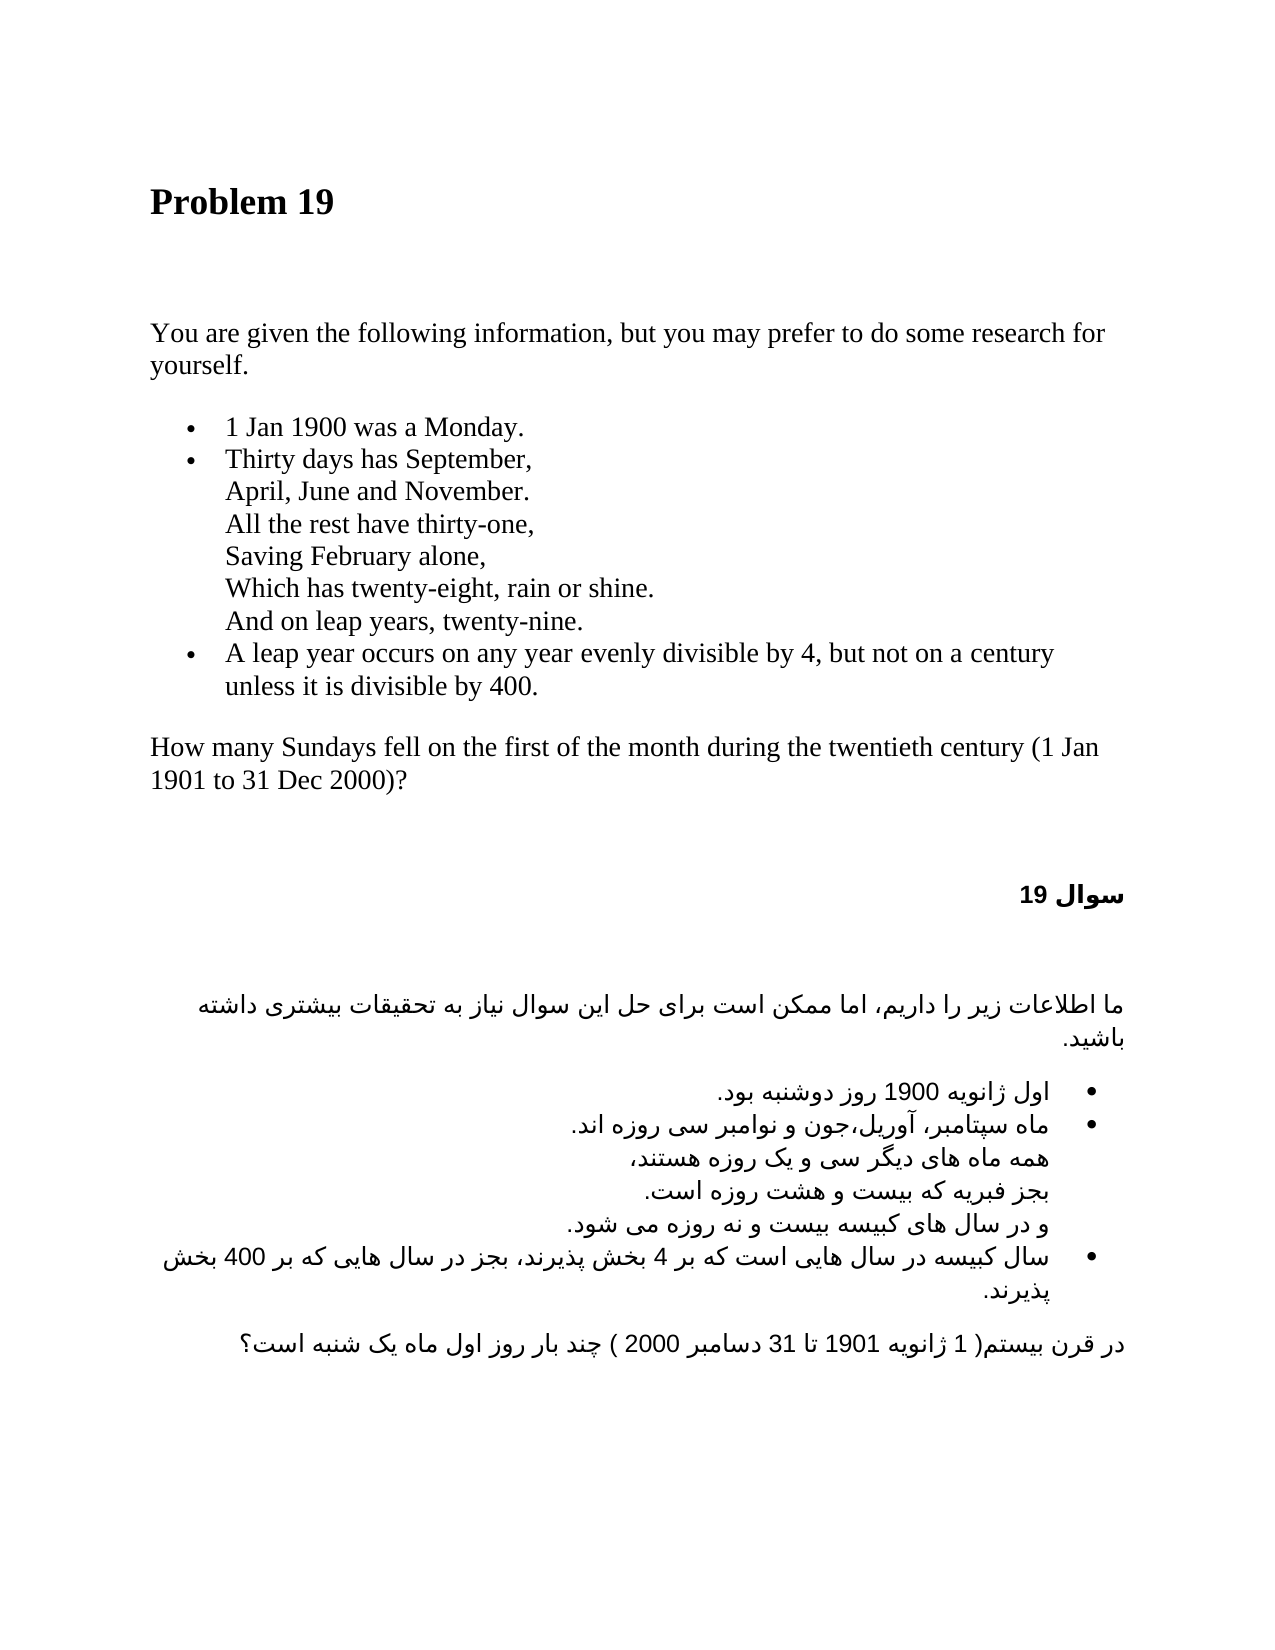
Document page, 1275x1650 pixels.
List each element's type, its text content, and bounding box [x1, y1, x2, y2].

list سال کبیسه در سال هایی است که بر 4 بخش پذیرند، بجز در سال هایی که بر 400 بخش پذیرند. [150, 1242, 1087, 1304]
list و در سال های کبیسه بیست و نه روزه می شود. [150, 1209, 1050, 1238]
list اول ژانویه 1900 روز دوشنبه بود. [150, 1077, 1087, 1106]
list بجز فبریه که بیست و هشت روزه است. [150, 1176, 1050, 1205]
text You are given the following information, but you may prefer to do some research for yourself. [150, 316, 1125, 380]
list A leap year occurs on any year evenly divisible by 4, but not on a century unless it is divisible by 400. [187, 636, 1125, 701]
list همه ماه های دیگر سی و یک روزه هستند، [150, 1143, 1050, 1172]
list ماه سپتامبر، آوریل،جون و نوامبر سی روزه اند. [150, 1110, 1087, 1139]
list Thirty days has September, April, June and November. All the rest have thirty-one, Saving February alone, Which has twenty-eight, rain or shine. And on leap years, twenty-nine. [187, 442, 1125, 636]
list 1 Jan 1900 was a Monday. [187, 409, 1125, 442]
text سوال 19 [150, 880, 1125, 909]
text در قرن بیستم( 1 ژانویه 1901 تا 31 دسامبر 2000 ) چند بار روز اول ماه یک شنبه است؟ [150, 1329, 1125, 1358]
subtitle Problem 19 [150, 179, 1125, 222]
text ما اطلاعات زیر را داریم، اما ممکن است برای حل این سوال نیاز به تحقیقات بیشتری داشته باشید. [150, 990, 1125, 1052]
text How many Sundays fell on the first of the month during the twentieth century (1 Jan 1901 to 31 Dec 2000)? [150, 730, 1125, 795]
